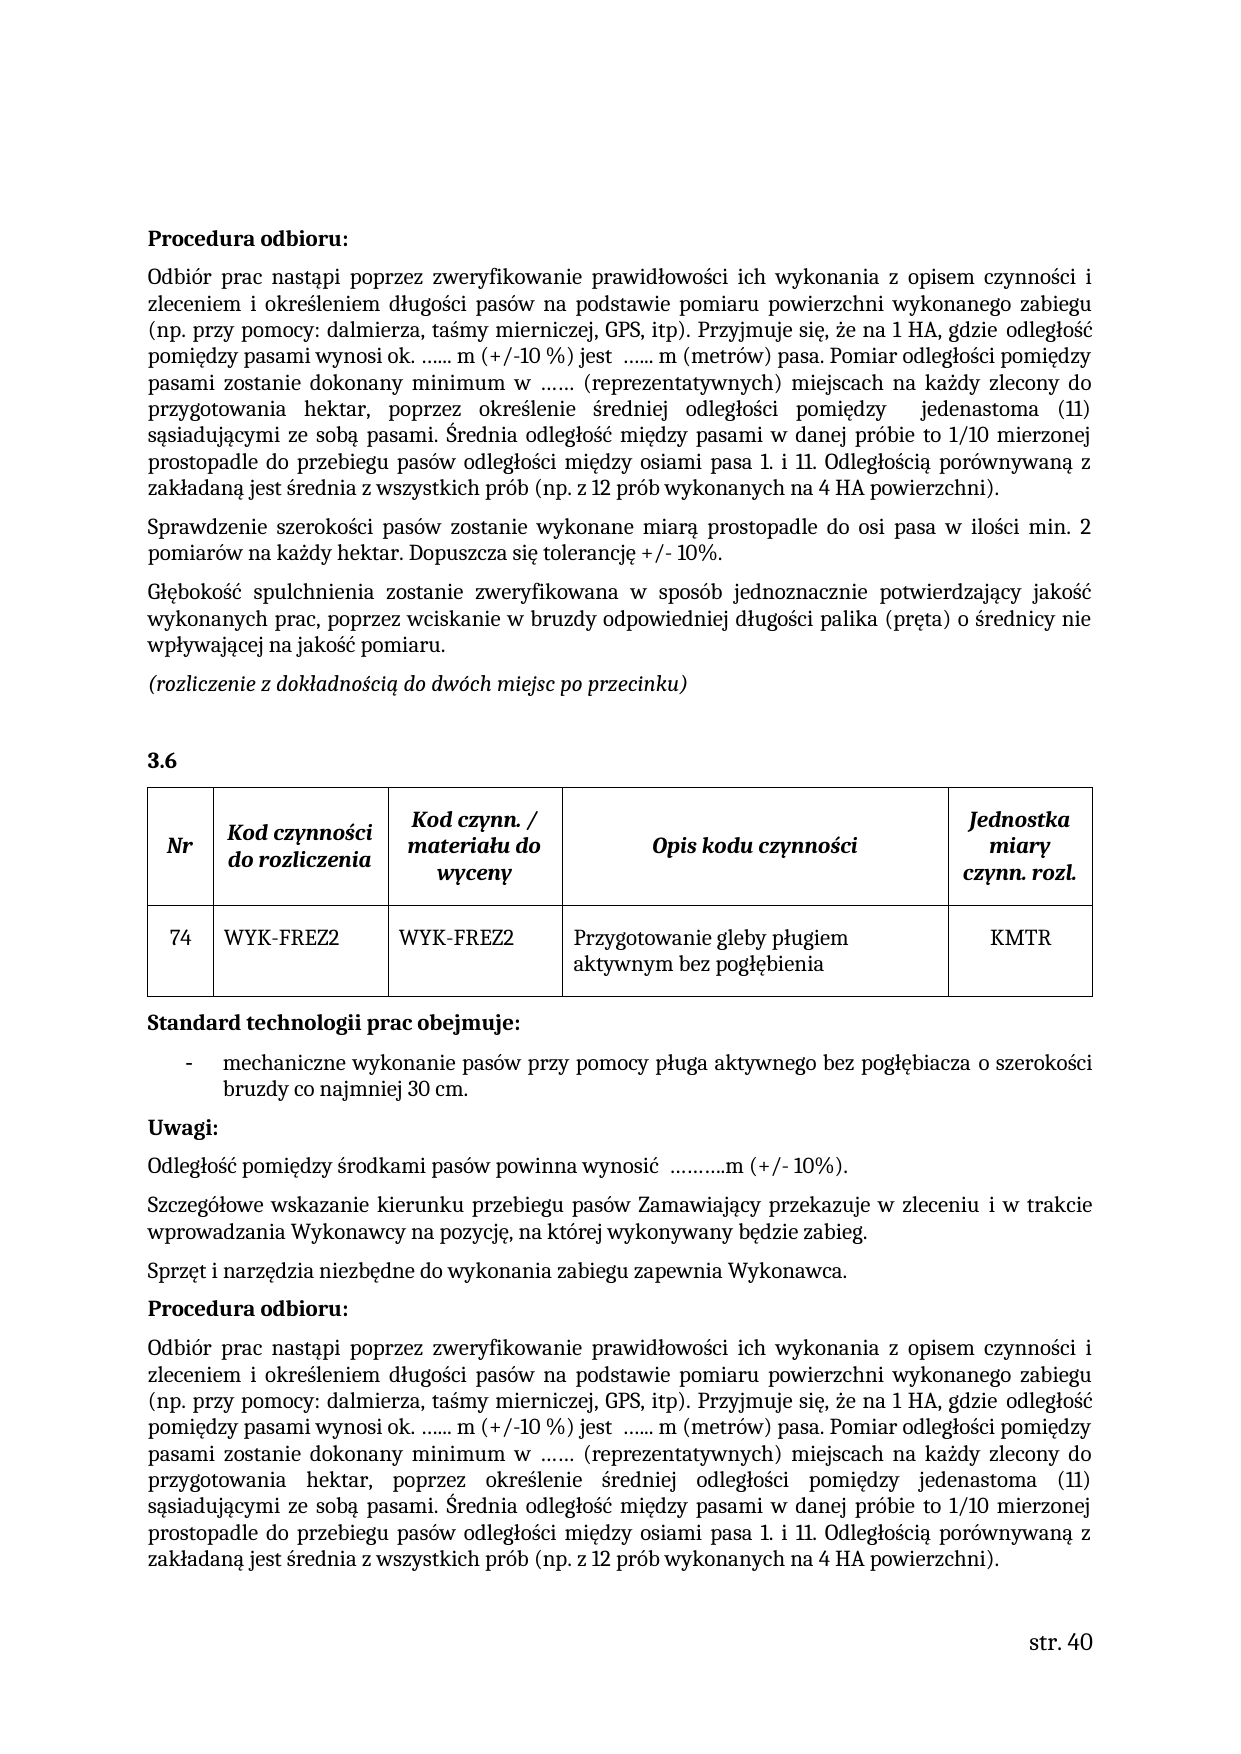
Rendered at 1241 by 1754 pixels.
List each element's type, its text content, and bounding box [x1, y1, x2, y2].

text (rozliczenie z dokładnością do dwóch miejsc po przecinku) [148, 671, 1093, 697]
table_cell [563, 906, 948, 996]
text Odbiór prac nastąpi poprzez zweryfikowanie prawidłowości ich wykonania z opisem czynności i zleceniem i określeniem długości pasów na podstawie pomiaru powierzchni wykonanego zabiegu (np. przy pomocy: dalmierza, taśmy mierniczej, GPS, itp). Przyjmuje się, że na 1 HA, gdzie odległość pomiędzy pasami wynosi ok. …... m (+/-10 %) jest …... m (metrów) pasa. Pomiar odległości pomiędzy pasami zostanie dokonany minimum w …… (reprezentatywnych) miejscach na każdy zlecony do przygotowania hektar, poprzez określenie średniej odległości pomiędzy jedenastoma (11) sąsiadującymi ze sobą pasami. Średnia odległość między pasami w danej próbie to 1/10 mierzonej prostopadle do przebiegu pasów odległości między osiami pasa 1. i 11. Odległością porównywaną z zakładaną jest średnia z wszystkich prób (np. z 12 prób wykonanych na 4 HA powierzchni). [148, 264, 1093, 501]
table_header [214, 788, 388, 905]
text 3.6 [148, 748, 1093, 775]
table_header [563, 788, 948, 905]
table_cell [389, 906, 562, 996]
list mechaniczne wykonanie pasów przy pomocy pługa aktywnego bez pogłębiacza o szerokości bruzdy co najmniej 30 cm. [185, 1048, 1093, 1102]
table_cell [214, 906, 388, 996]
text Głębokość spulchnienia zostanie zweryfikowana w sposób jednoznacznie potwierdzający jakość wykonanych prac, poprzez wciskanie w bruzdy odpowiedniej długości palika (pręta) o średnicy nie wpływającej na jakość pomiaru. [148, 579, 1093, 658]
text Sprawdzenie szerokości pasów zostanie wykonane miarą prostopadle do osi pasa w ilości min. 2 pomiarów na każdy hektar. Dopuszcza się tolerancję +/- 10%. [148, 514, 1093, 567]
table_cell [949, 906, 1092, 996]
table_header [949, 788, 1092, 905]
text Standard technologii prac obejmuje: [148, 1009, 1093, 1036]
text Procedura odbioru: [148, 225, 1093, 252]
text Procedura odbioru: [148, 1296, 1093, 1323]
text Szczegółowe wskazanie kierunku przebiegu pasów Zamawiający przekazuje w zleceniu i w trakcie wprowadzania Wykonawcy na pozycję, na której wykonywany będzie zabieg. [148, 1192, 1093, 1245]
text Odległość pomiędzy środkami pasów powinna wynosić ……….m (+/- 10%). [148, 1153, 1093, 1180]
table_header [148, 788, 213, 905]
text Sprzęt i narzędzia niezbędne do wykonania zabiegu zapewnia Wykonawca. [148, 1257, 1093, 1284]
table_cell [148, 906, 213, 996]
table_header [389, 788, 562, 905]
text Odbiór prac nastąpi poprzez zweryfikowanie prawidłowości ich wykonania z opisem czynności i zleceniem i określeniem długości pasów na podstawie pomiaru powierzchni wykonanego zabiegu (np. przy pomocy: dalmierza, taśmy mierniczej, GPS, itp). Przyjmuje się, że na 1 HA, gdzie odległość pomiędzy pasami wynosi ok. …... m (+/-10 %) jest …... m (metrów) pasa. Pomiar odległości pomiędzy pasami zostanie dokonany minimum w …… (reprezentatywnych) miejscach na każdy zlecony do przygotowania hektar, poprzez określenie średniej odległości pomiędzy jedenastoma (11) sąsiadującymi ze sobą pasami. Średnia odległość między pasami w danej próbie to 1/10 mierzonej prostopadle do przebiegu pasów odległości między osiami pasa 1. i 11. Odległością porównywaną z zakładaną jest średnia z wszystkich prób (np. z 12 prób wykonanych na 4 HA powierzchni). [148, 1335, 1093, 1572]
text Uwagi: [148, 1114, 1093, 1141]
